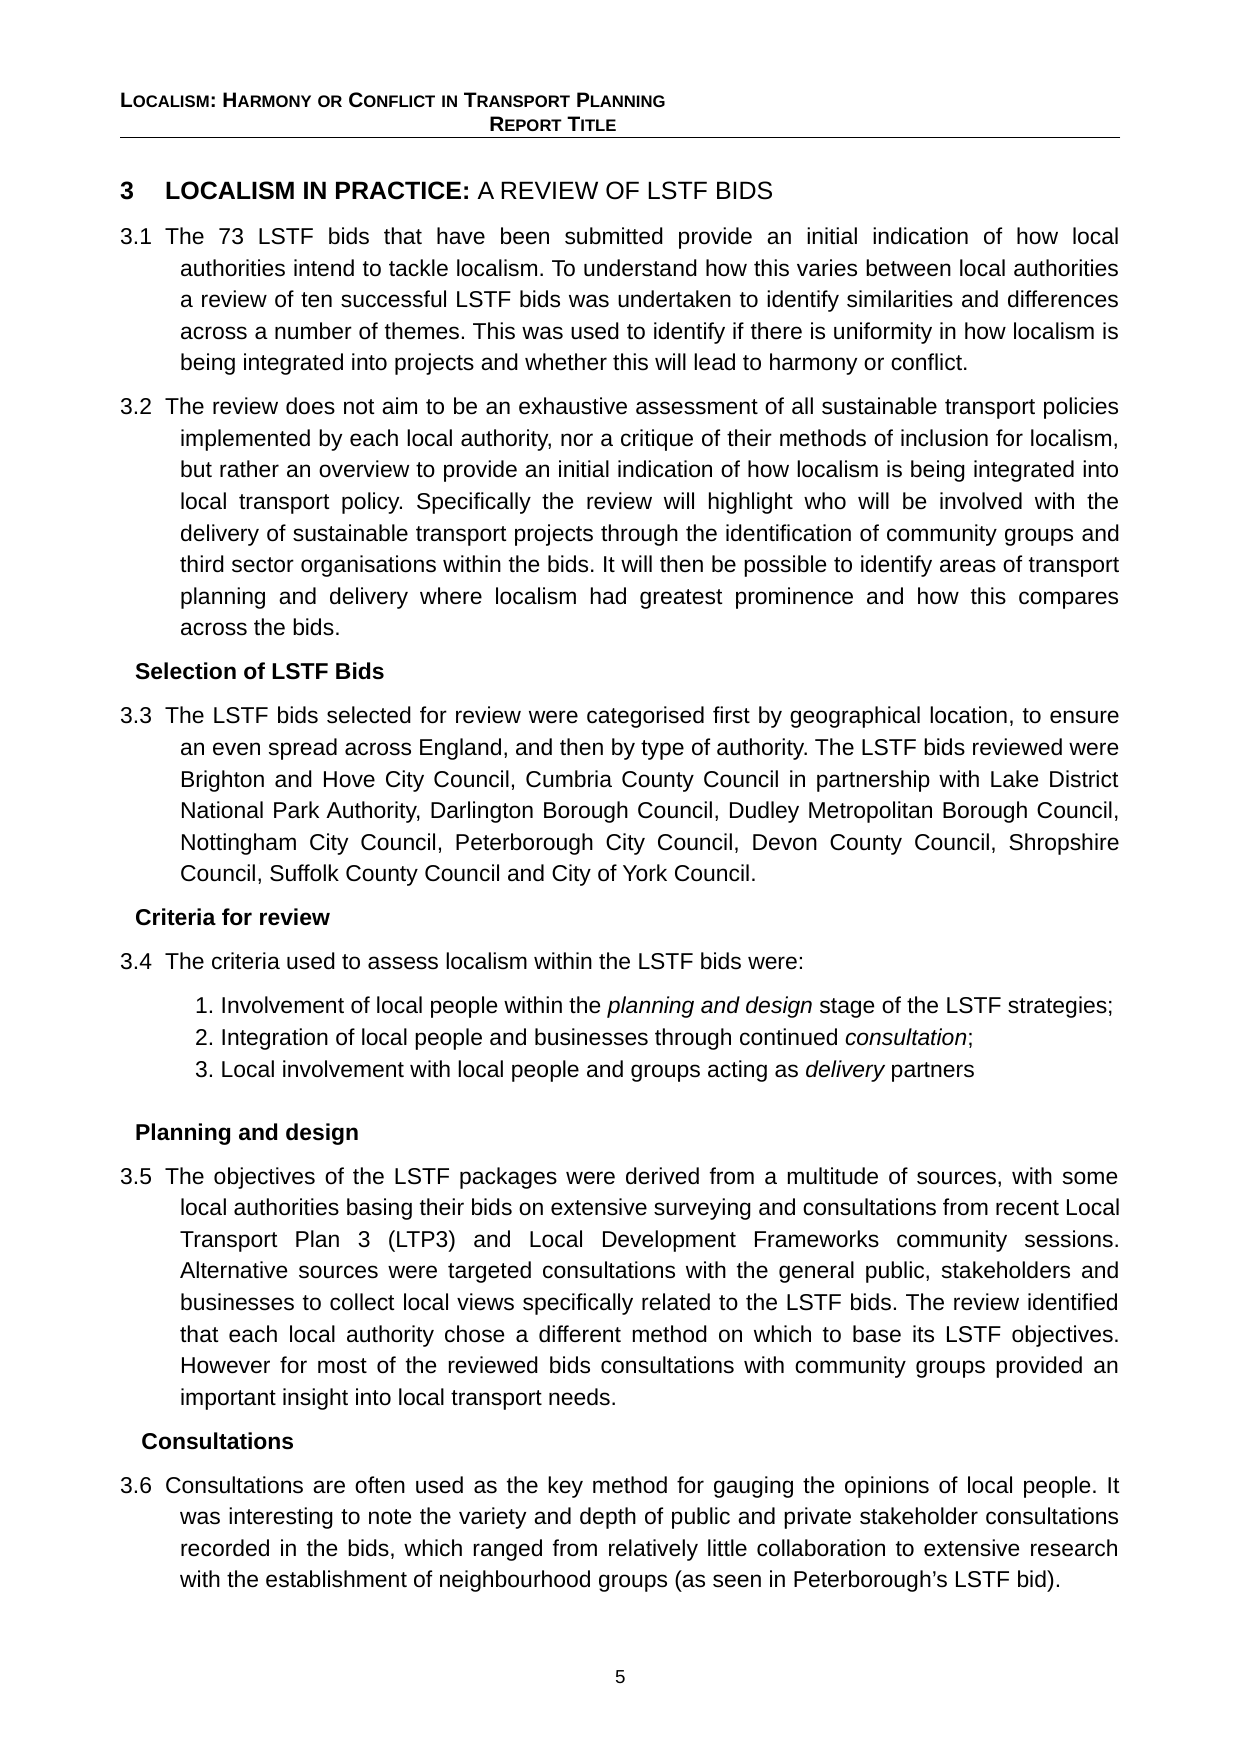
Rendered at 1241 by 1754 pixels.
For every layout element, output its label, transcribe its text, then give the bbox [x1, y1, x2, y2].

subtitle Planning and design [135, 1119, 1120, 1145]
subtitle The review does not aim to be an exhaustive assessment of all sustainable transport policies implemented by each local authority, nor a critique of their methods of inclusion for localism, but rather an overview to provide an initial indication of how localism is being integrated into local transport policy. Specifically the review will highlight who will be involved with the delivery of sustainable transport projects through the identification of community groups and third sector organisations within the bids. It will then be possible to identify areas of transport planning and delivery where localism had greatest prominence and how this compares across the bids. [120, 393, 1120, 641]
subtitle Criteria for review [135, 904, 1120, 931]
subtitle Consultations are often used as the key method for gauging the opinions of local people. It was interesting to note the variety and depth of public and private stakeholder consultations recorded in the bids, which ranged from relatively little collaboration to extensive research with the establishment of neighbourhood groups (as seen in Peterborough’s LSTF bid). [120, 1472, 1120, 1593]
subtitle Localism in Practice: A review of LSTF bids [120, 176, 1120, 205]
subtitle Selection of LSTF Bids [135, 658, 1120, 685]
subtitle 1. Involvement of local people within the planning and design stage of the LSTF strategies; [195, 992, 1120, 1019]
subtitle The LSTF bids selected for review were categorised first by geographical location, to ensure an even spread across England, and then by type of authority. The LSTF bids reviewed were Brighton and Hove City Council, Cumbria County Council in partnership with Lake District National Park Authority, Darlington Borough Council, Dudley Metropolitan Borough Council, Nottingham City Council, Peterborough City Council, Devon County Council, Shropshire Council, Suffolk County Council and City of York Council. [120, 702, 1120, 887]
subtitle Consultations [135, 1428, 1120, 1454]
subtitle The objectives of the LSTF packages were derived from a multitude of sources, with some local authorities basing their bids on extensive surveying and consultations from recent Local Transport Plan 3 (LTP3) and Local Development Frameworks community sessions. Alternative sources were targeted consultations with the general public, stakeholders and businesses to collect local views specifically related to the LSTF bids. The review identified that each local authority chose a different method on which to base its LSTF objectives. However for most of the reviewed bids consultations with community groups provided an important insight into local transport needs. [120, 1163, 1120, 1410]
subtitle The criteria used to assess localism within the LSTF bids were: [120, 948, 1120, 975]
subtitle The 73 LSTF bids that have been submitted provide an initial indication of how local authorities intend to tackle localism. To understand how this varies between local authorities a review of ten successful LSTF bids was undertaken to identify similarities and differences across a number of themes. This was used to identify if there is uniformity in how localism is being integrated into projects and whether this will lead to harmony or conflict. [120, 223, 1120, 376]
subtitle 3. Local involvement with local people and groups acting as delivery partners [195, 1056, 1120, 1082]
subtitle 2. Integration of local people and businesses through continued consultation; [195, 1024, 1120, 1050]
